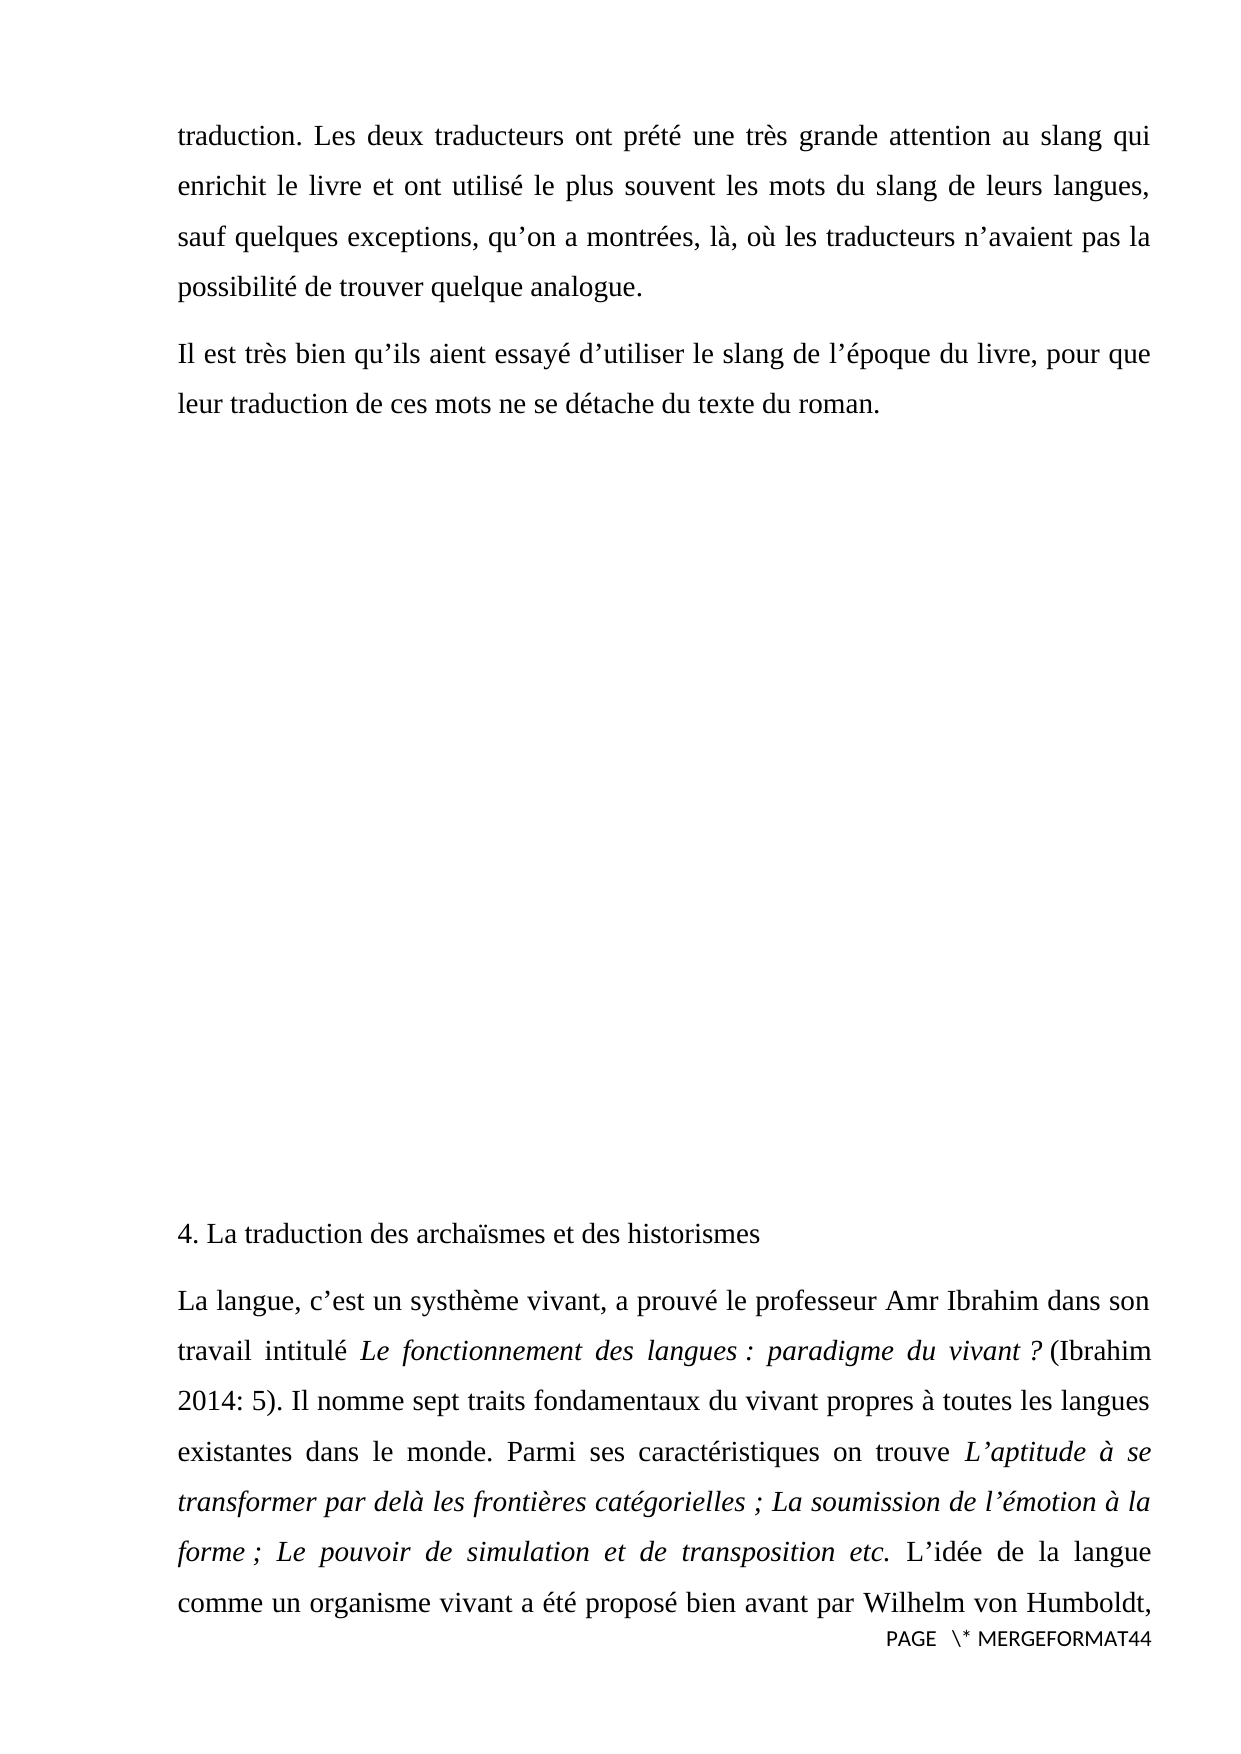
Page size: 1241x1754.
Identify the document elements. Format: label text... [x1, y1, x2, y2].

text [177, 1283, 1152, 1618]
text Il est très bien qu’ils aient essayé d’utiliser le slang de l’époque du livre, pour que leur traduction de ces mots ne se détache du texte du roman. [177, 336, 1152, 420]
text 4. La traduction des archaïsmes et des historismes [177, 1216, 1152, 1249]
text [177, 118, 1152, 303]
